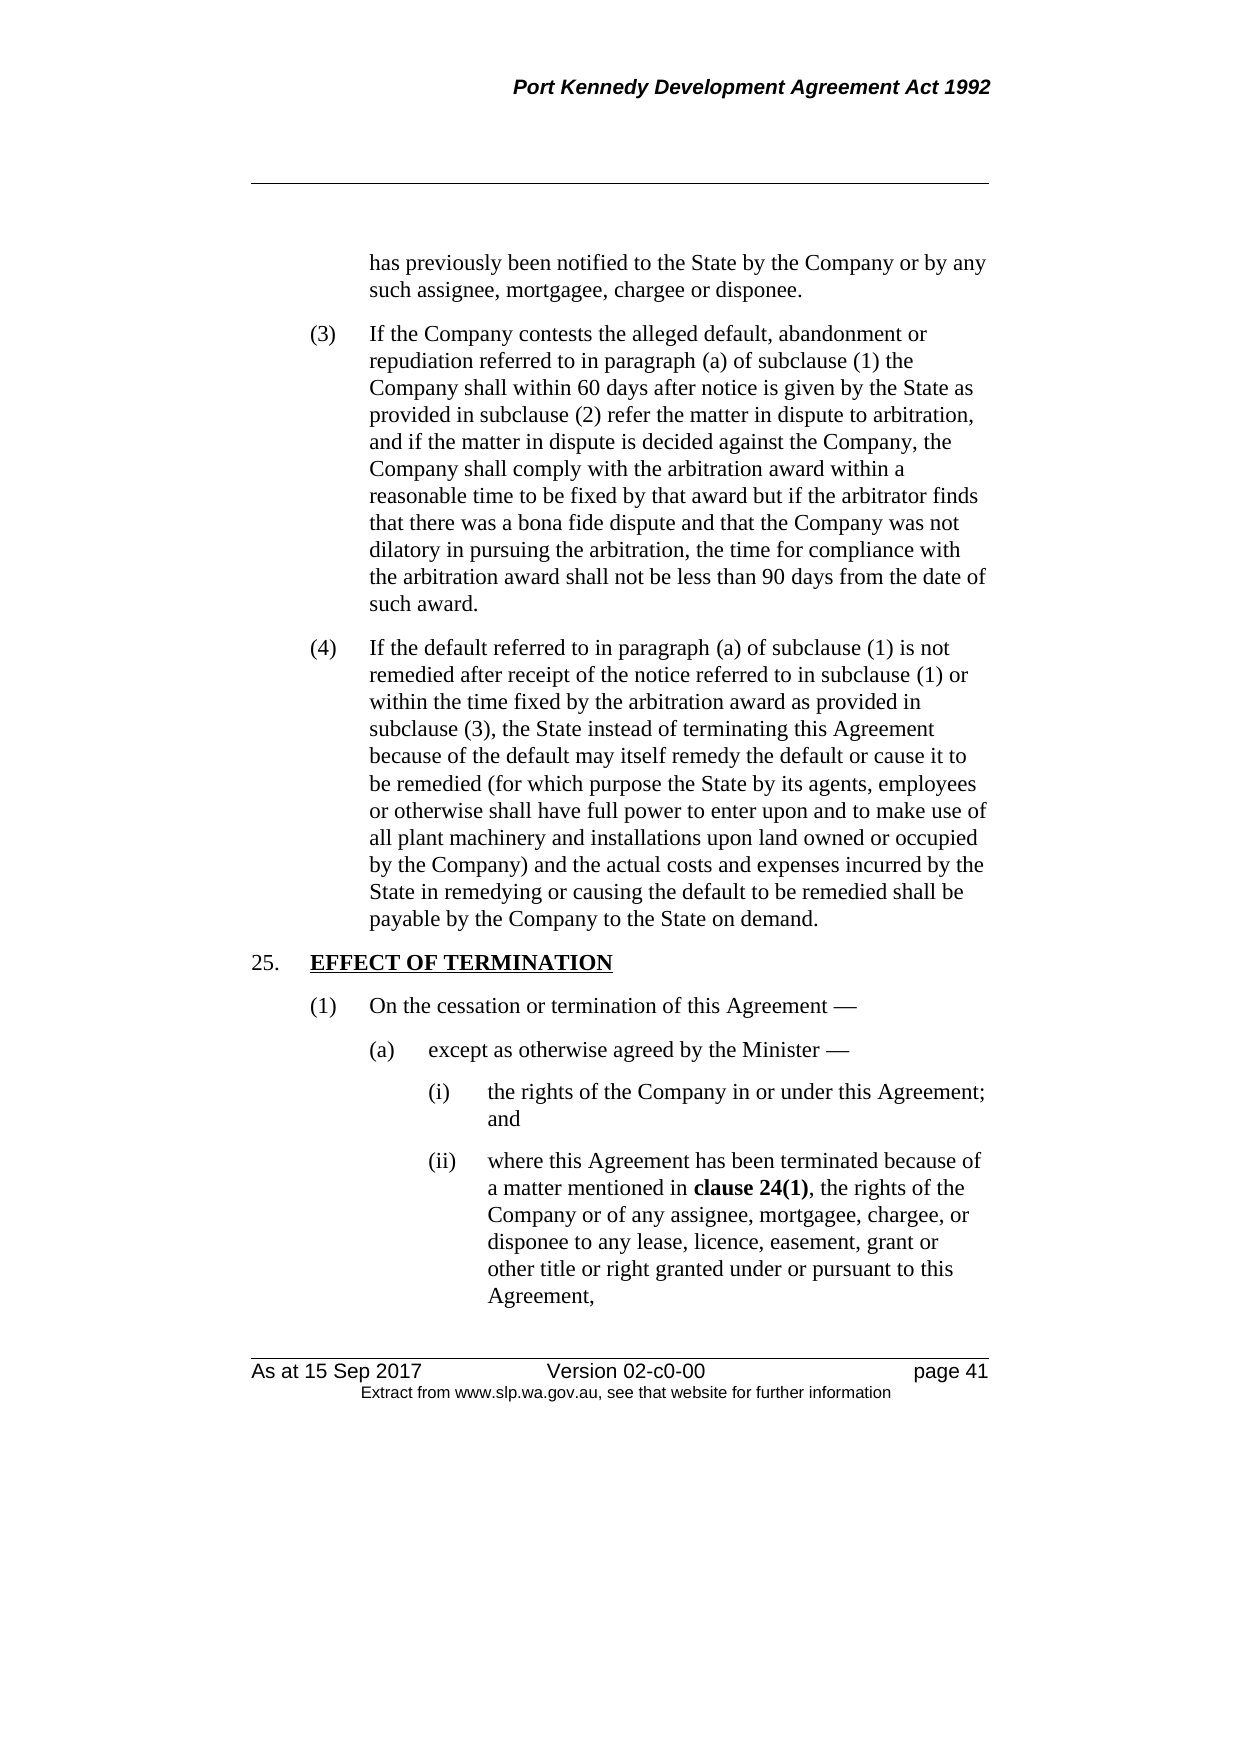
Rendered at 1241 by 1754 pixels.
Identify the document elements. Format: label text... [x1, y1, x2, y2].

text (a) except as otherwise agreed by the Minister — [369, 1036, 989, 1063]
text (3) If the Company contests the alleged default, abandonment or repudiation referred to in paragraph (a) of subclause (1) the Company shall within 60 days after notice is given by the State as provided in subclause (2) refer the matter in dispute to arbitration, and if the matter in dispute is decided against the Company, the Company shall comply with the arbitration award within a reasonable time to be fixed by that award but if the arbitrator finds that there was a bona fide dispute and that the Company was not dilatory in pursuing the arbitration, the time for compliance with the arbitration award shall not be less than 90 days from the date of such award. [310, 319, 989, 617]
text (1) On the cessation or termination of this Agreement — [310, 992, 989, 1019]
text (i) the rights of the Company in or under this Agreement; and [428, 1077, 989, 1131]
text 25. EFFECT OF TERMINATION [251, 948, 989, 975]
text (4) If the default referred to in paragraph (a) of subclause (1) is not remedied after receipt of the notice referred to in subclause (1) or within the time fixed by the arbitration award as provided in subclause (3), the State instead of terminating this Agreement because of the default may itself remedy the default or cause it to be remedied (for which purpose the State by its agents, employees or otherwise shall have full power to enter upon and to make use of all plant machinery and installations upon land owned or occupied by the Company) and the actual costs and expenses incurred by the State in remedying or causing the default to be remedied shall be payable by the Company to the State on demand. [310, 633, 989, 931]
text (ii) where this Agreement has been terminated because of a matter mentioned in clause 24(1), the rights of the Company or of any assignee, mortgagee, chargee, or disponee to any lease, licence, easement, grant or other title or right granted under or pursuant to this Agreement, [428, 1146, 989, 1308]
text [310, 248, 989, 302]
